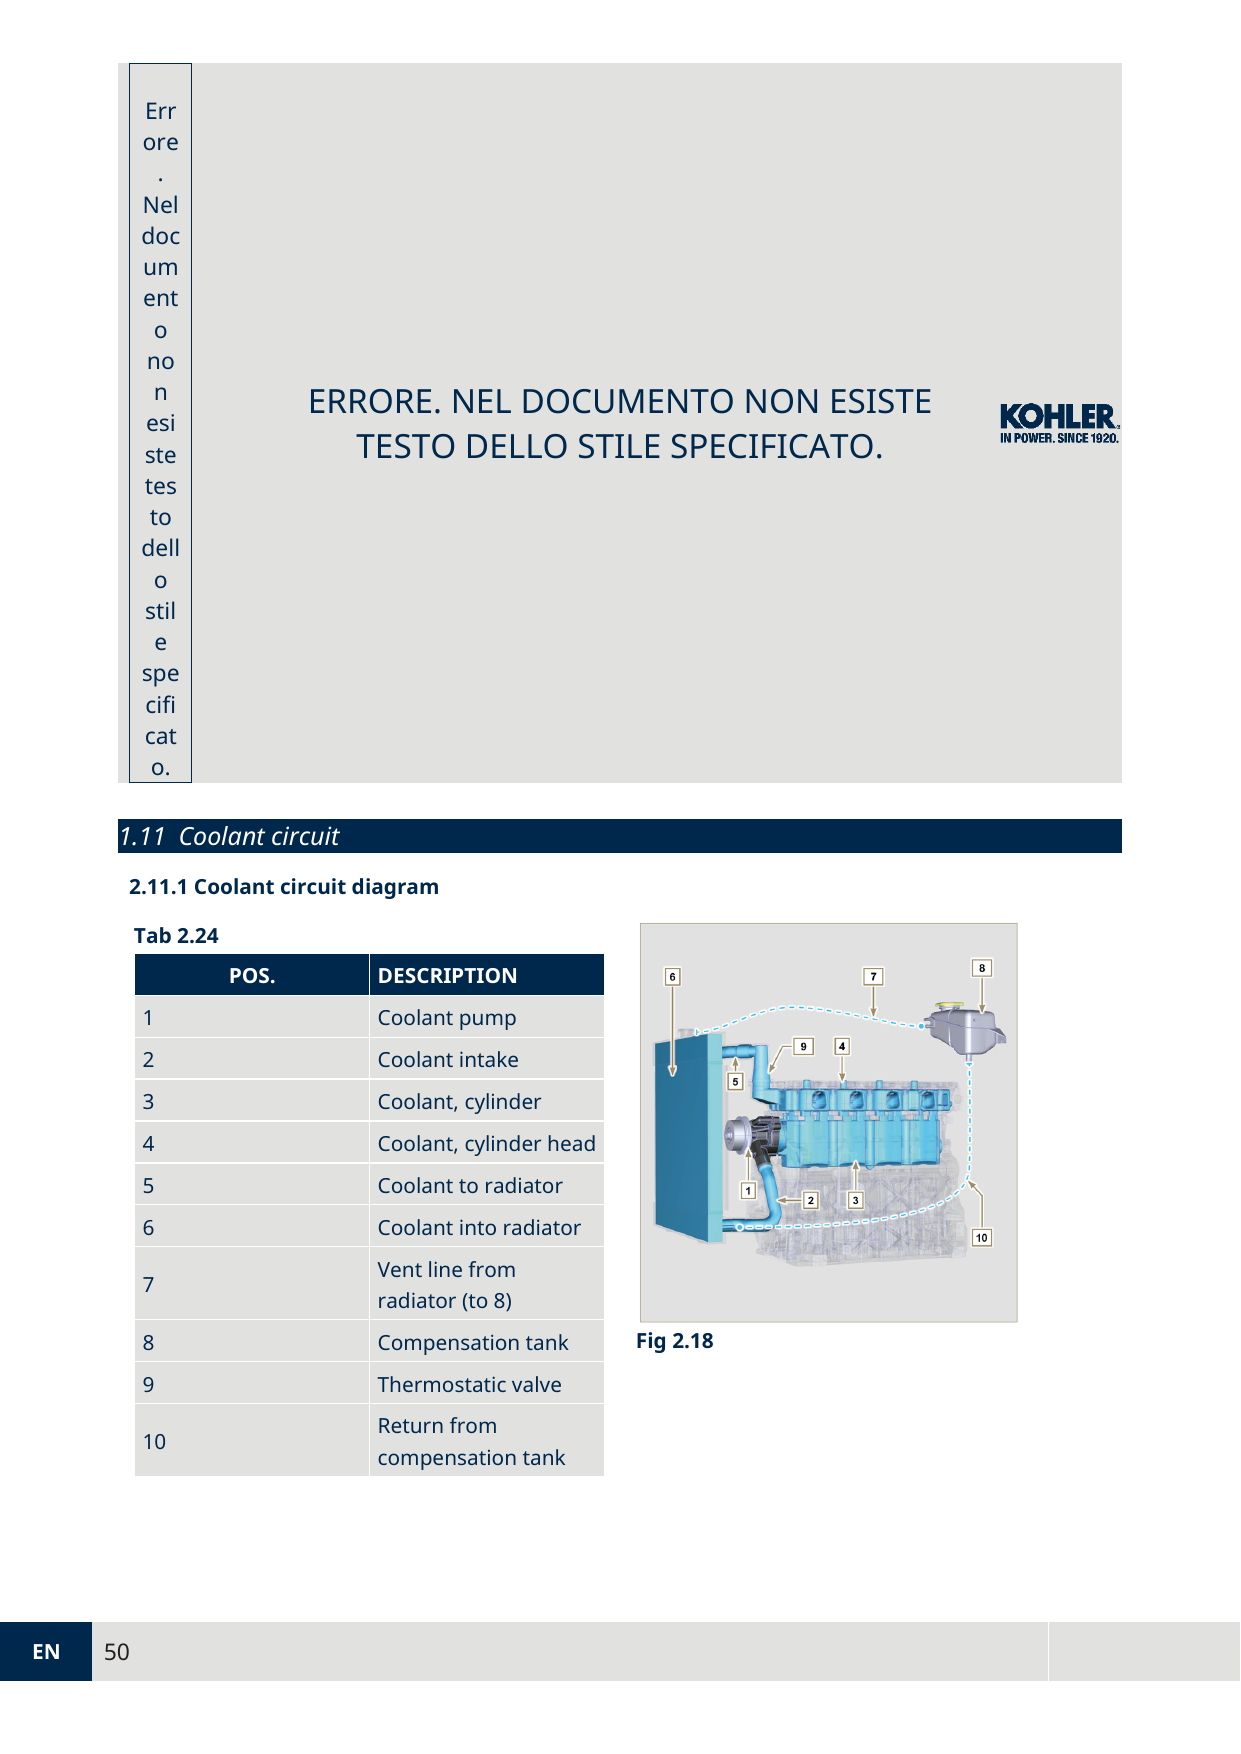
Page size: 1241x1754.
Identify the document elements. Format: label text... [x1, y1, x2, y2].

table_header Fig 2.18 [620, 903, 1122, 1493]
picture [1000, 403, 1121, 443]
table_header Tab 2.24 [118, 903, 620, 1493]
picture [635, 918, 1022, 1327]
subtitle Coolant circuit [118, 819, 1122, 853]
text 2.11.1 Coolant circuit diagram [118, 872, 1122, 901]
